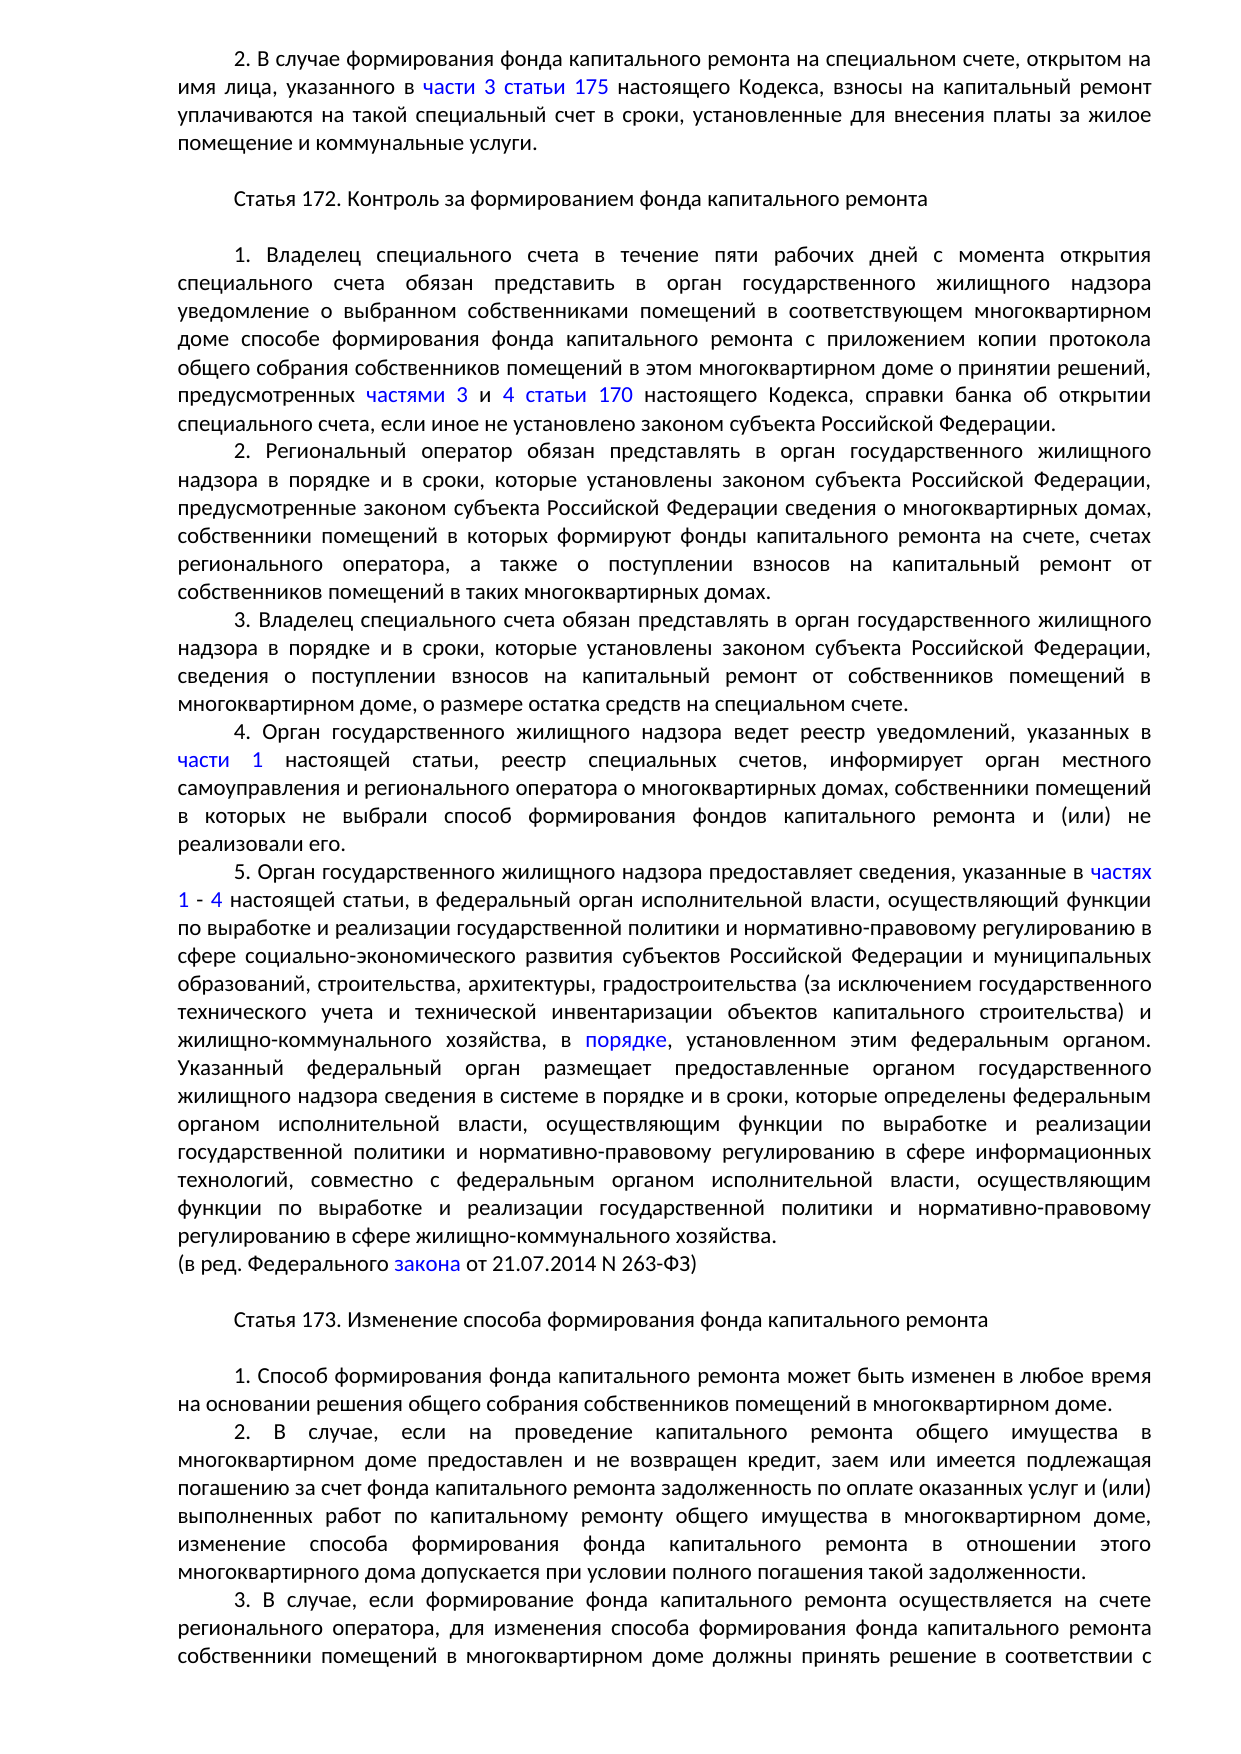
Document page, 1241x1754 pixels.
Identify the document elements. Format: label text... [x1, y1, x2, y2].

text 1. Владелец специального счета в течение пяти рабочих дней с момента открытия специального счета обязан представить в орган государственного жилищного надзора уведомление о выбранном собственниками помещений в соответствующем многоквартирном доме способе формирования фонда капитального ремонта с приложением копии протокола общего собрания собственников помещений в этом многоквартирном доме о принятии решений, предусмотренных частями 3 и 4 статьи 170 настоящего Кодекса, справки банка об открытии специального счета, если иное не установлено законом субъекта Российской Федерации. [177, 241, 1152, 437]
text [177, 1586, 1152, 1669]
text 3. Владелец специального счета обязан представлять в орган государственного жилищного надзора в порядке и в сроки, которые установлены законом субъекта Российской Федерации, сведения о поступлении взносов на капитальный ремонт от собственников помещений в многоквартирном доме, о размере остатка средств на специальном счете. [177, 605, 1152, 717]
text Статья 172. Контроль за формированием фонда капитального ремонта [177, 184, 1152, 212]
text Статья 173. Изменение способа формирования фонда капитального ремонта [177, 1305, 1152, 1333]
text 1. Способ формирования фонда капитального ремонта может быть изменен в любое время на основании решения общего собрания собственников помещений в многоквартирном доме. [177, 1361, 1152, 1417]
text 2. В случае формирования фонда капитального ремонта на специальном счете, открытом на имя лица, указанного в части 3 статьи 175 настоящего Кодекса, взносы на капитальный ремонт уплачиваются на такой специальный счет в сроки, установленные для внесения платы за жилое помещение и коммунальные услуги. [177, 44, 1152, 156]
text (в ред. Федерального закона от 21.07.2014 N 263-ФЗ) [177, 1249, 1152, 1277]
text 2. В случае, если на проведение капитального ремонта общего имущества в многоквартирном доме предоставлен и не возвращен кредит, заем или имеется подлежащая погашению за счет фонда капитального ремонта задолженность по оплате оказанных услуг и (или) выполненных работ по капитальному ремонту общего имущества в многоквартирном доме, изменение способа формирования фонда капитального ремонта в отношении этого многоквартирного дома допускается при условии полного погашения такой задолженности. [177, 1417, 1152, 1586]
text 2. Региональный оператор обязан представлять в орган государственного жилищного надзора в порядке и в сроки, которые установлены законом субъекта Российской Федерации, предусмотренные законом субъекта Российской Федерации сведения о многоквартирных домах, собственники помещений в которых формируют фонды капитального ремонта на счете, счетах регионального оператора, а также о поступлении взносов на капитальный ремонт от собственников помещений в таких многоквартирных домах. [177, 437, 1152, 605]
text 4. Орган государственного жилищного надзора ведет реестр уведомлений, указанных в части 1 настоящей статьи, реестр специальных счетов, информирует орган местного самоуправления и регионального оператора о многоквартирных домах, собственники помещений в которых не выбрали способ формирования фондов капитального ремонта и (или) не реализовали его. [177, 717, 1152, 857]
text 5. Орган государственного жилищного надзора предоставляет сведения, указанные в частях 1 - 4 настоящей статьи, в федеральный орган исполнительной власти, осуществляющий функции по выработке и реализации государственной политики и нормативно-правовому регулированию в сфере социально-экономического развития субъектов Российской Федерации и муниципальных образований, строительства, архитектуры, градостроительства (за исключением государственного технического учета и технической инвентаризации объектов капитального строительства) и жилищно-коммунального хозяйства, в порядке, установленном этим федеральным органом. Указанный федеральный орган размещает предоставленные органом государственного жилищного надзора сведения в системе в порядке и в сроки, которые определены федеральным органом исполнительной власти, осуществляющим функции по выработке и реализации государственной политики и нормативно-правовому регулированию в сфере информационных технологий, совместно с федеральным органом исполнительной власти, осуществляющим функции по выработке и реализации государственной политики и нормативно-правовому регулированию в сфере жилищно-коммунального хозяйства. [177, 857, 1152, 1249]
